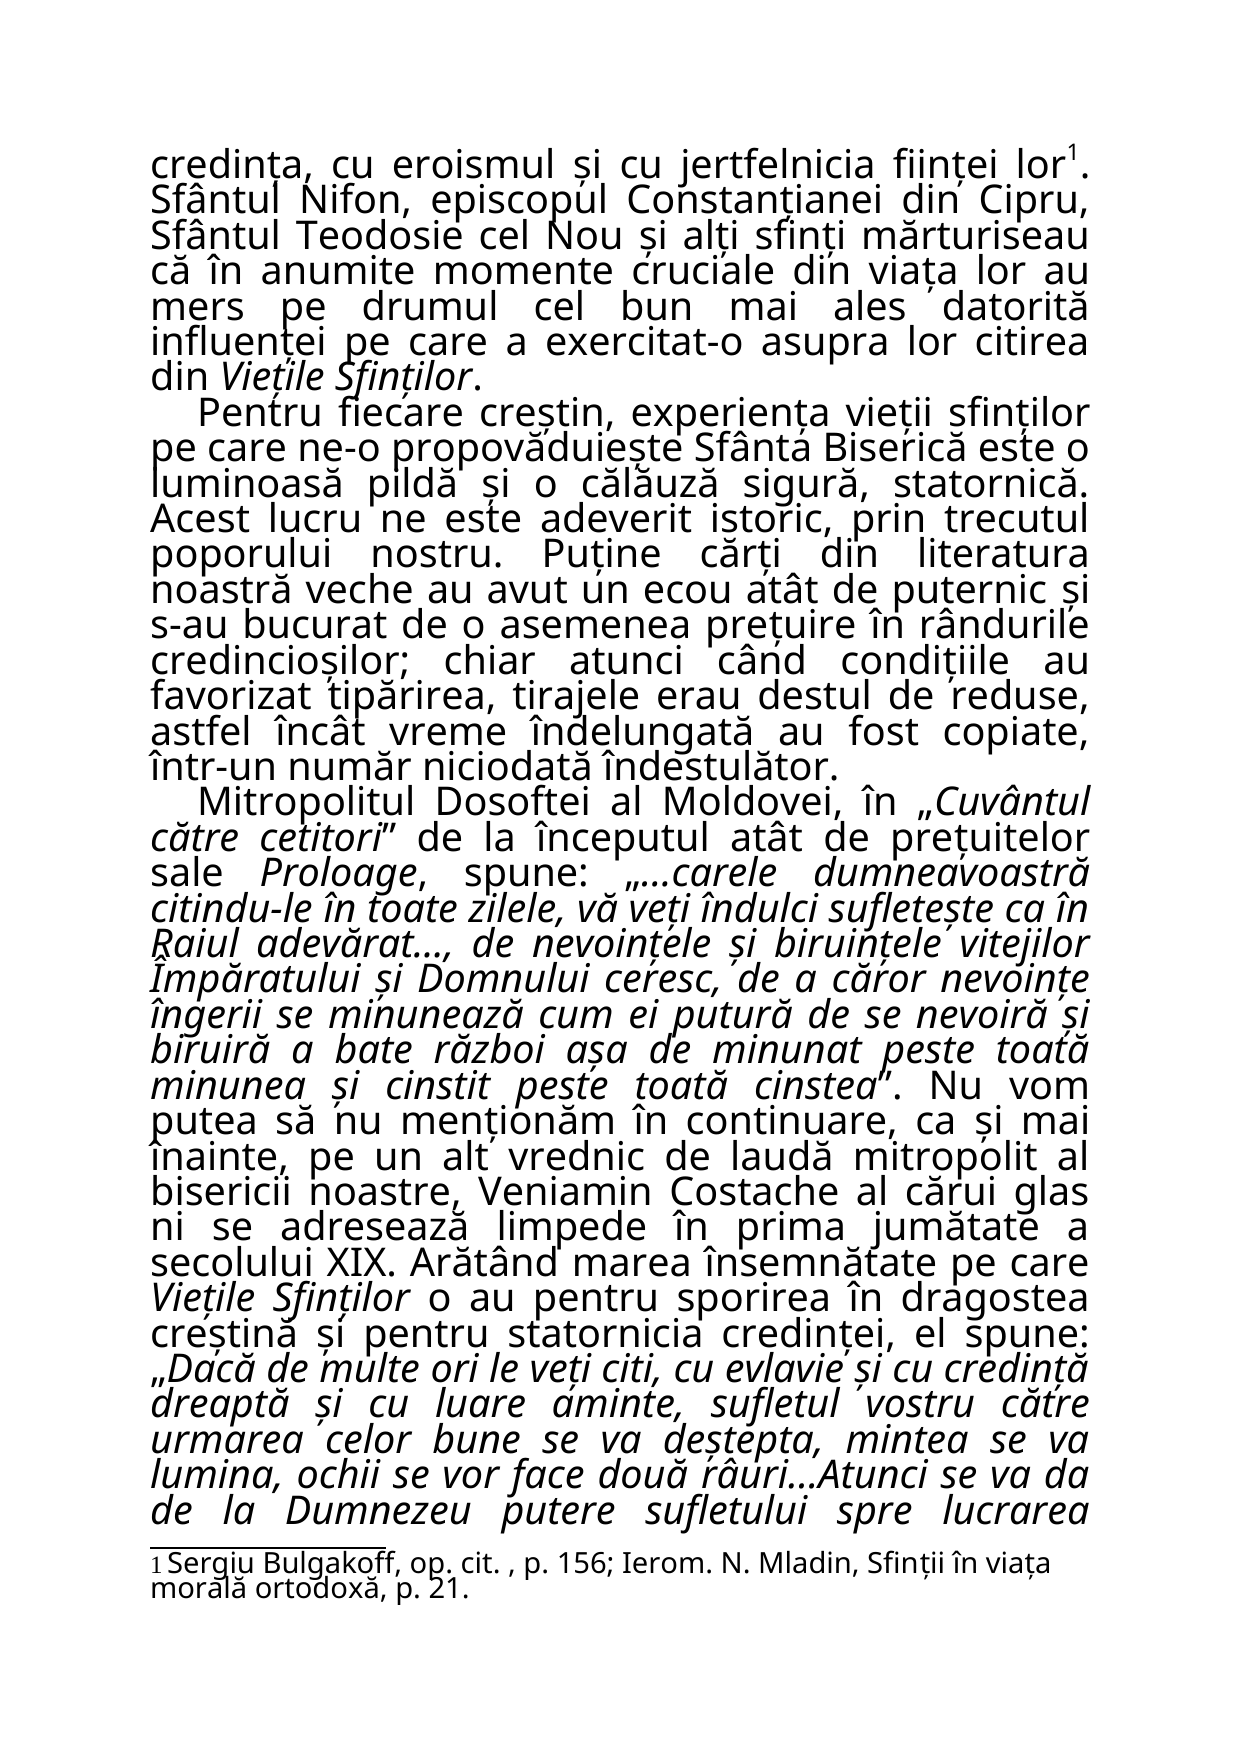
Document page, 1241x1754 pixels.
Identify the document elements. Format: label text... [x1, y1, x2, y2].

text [150, 787, 1090, 1531]
text Pentru fiecare creştin, experienţa vieţii sfinţilor pe care ne-o propovăduieşte Sfânta Biserică este o luminoasă pildă şi o călăuză sigură, statornică. Acest lucru ne este adeverit istoric, prin trecutul poporului nostru. Puţine cărţi din literatura noastră veche au avut un ecou atât de puternic şi s-au bucurat de o asemenea preţuire în rândurile credincioşilor; chiar atunci când condiţiile au favorizat tipărirea, tirajele erau destul de reduse, astfel încât vreme îndelungată au fost copiate, într-un număr niciodată îndestulător. [150, 398, 1090, 787]
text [150, 150, 1090, 398]
